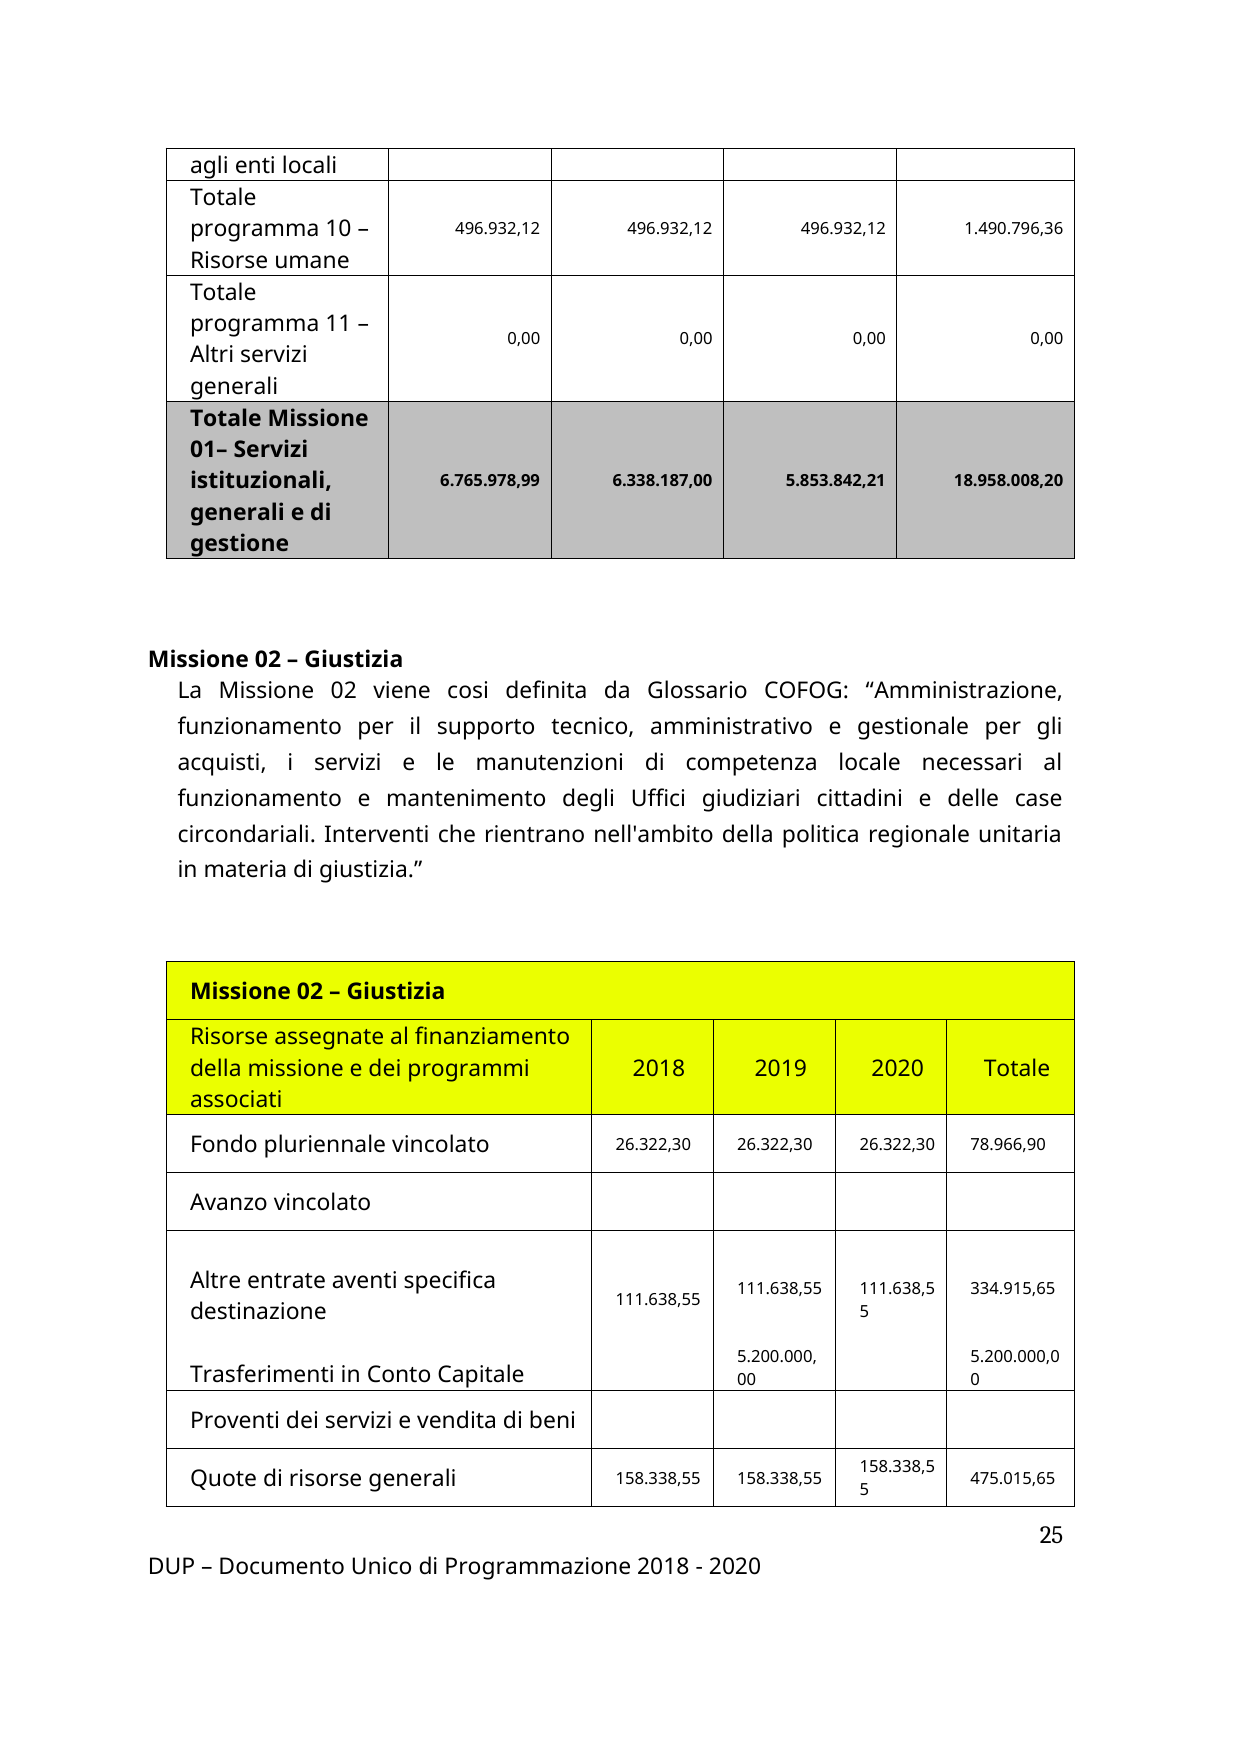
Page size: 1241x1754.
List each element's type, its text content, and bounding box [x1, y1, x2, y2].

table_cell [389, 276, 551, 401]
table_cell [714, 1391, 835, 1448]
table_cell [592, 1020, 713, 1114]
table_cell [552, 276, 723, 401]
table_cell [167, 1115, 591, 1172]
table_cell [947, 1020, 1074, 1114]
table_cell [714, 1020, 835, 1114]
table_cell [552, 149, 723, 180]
text La Missione 02 viene cosi definita da Glossario COFOG: “Amministrazione, funzionamento per il supporto tecnico, amministrativo e gestionale per gli acquisti, i servizi e le manutenzioni di competenza locale necessari al funzionamento e mantenimento degli Uffici giudiziari cittadini e delle case circondariali. Interventi che rientrano nell'ambito della politica regionale unitaria in materia di giustizia.” [177, 674, 1063, 885]
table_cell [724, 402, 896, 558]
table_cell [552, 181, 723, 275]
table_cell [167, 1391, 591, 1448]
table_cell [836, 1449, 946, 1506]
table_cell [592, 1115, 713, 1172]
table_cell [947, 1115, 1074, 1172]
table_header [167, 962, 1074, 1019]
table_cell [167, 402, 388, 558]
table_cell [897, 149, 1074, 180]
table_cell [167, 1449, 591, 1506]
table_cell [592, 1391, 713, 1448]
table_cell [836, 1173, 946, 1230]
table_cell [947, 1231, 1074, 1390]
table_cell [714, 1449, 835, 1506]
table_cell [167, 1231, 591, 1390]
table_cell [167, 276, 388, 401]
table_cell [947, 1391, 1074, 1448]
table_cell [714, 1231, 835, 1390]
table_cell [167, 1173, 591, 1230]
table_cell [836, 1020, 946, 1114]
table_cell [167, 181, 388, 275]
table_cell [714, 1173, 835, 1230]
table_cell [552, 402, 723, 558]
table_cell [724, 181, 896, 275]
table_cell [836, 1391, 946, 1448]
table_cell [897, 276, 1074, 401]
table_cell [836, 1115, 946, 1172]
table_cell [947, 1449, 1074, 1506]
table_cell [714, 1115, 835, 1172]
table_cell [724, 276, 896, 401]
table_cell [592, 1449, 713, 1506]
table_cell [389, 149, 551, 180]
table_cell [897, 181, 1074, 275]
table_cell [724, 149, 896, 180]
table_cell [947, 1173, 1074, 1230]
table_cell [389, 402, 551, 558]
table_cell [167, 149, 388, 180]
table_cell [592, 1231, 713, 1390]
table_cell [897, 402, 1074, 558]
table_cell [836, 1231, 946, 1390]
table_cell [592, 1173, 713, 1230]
subtitle Missione 02 – Giustizia [148, 642, 1063, 674]
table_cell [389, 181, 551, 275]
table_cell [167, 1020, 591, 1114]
